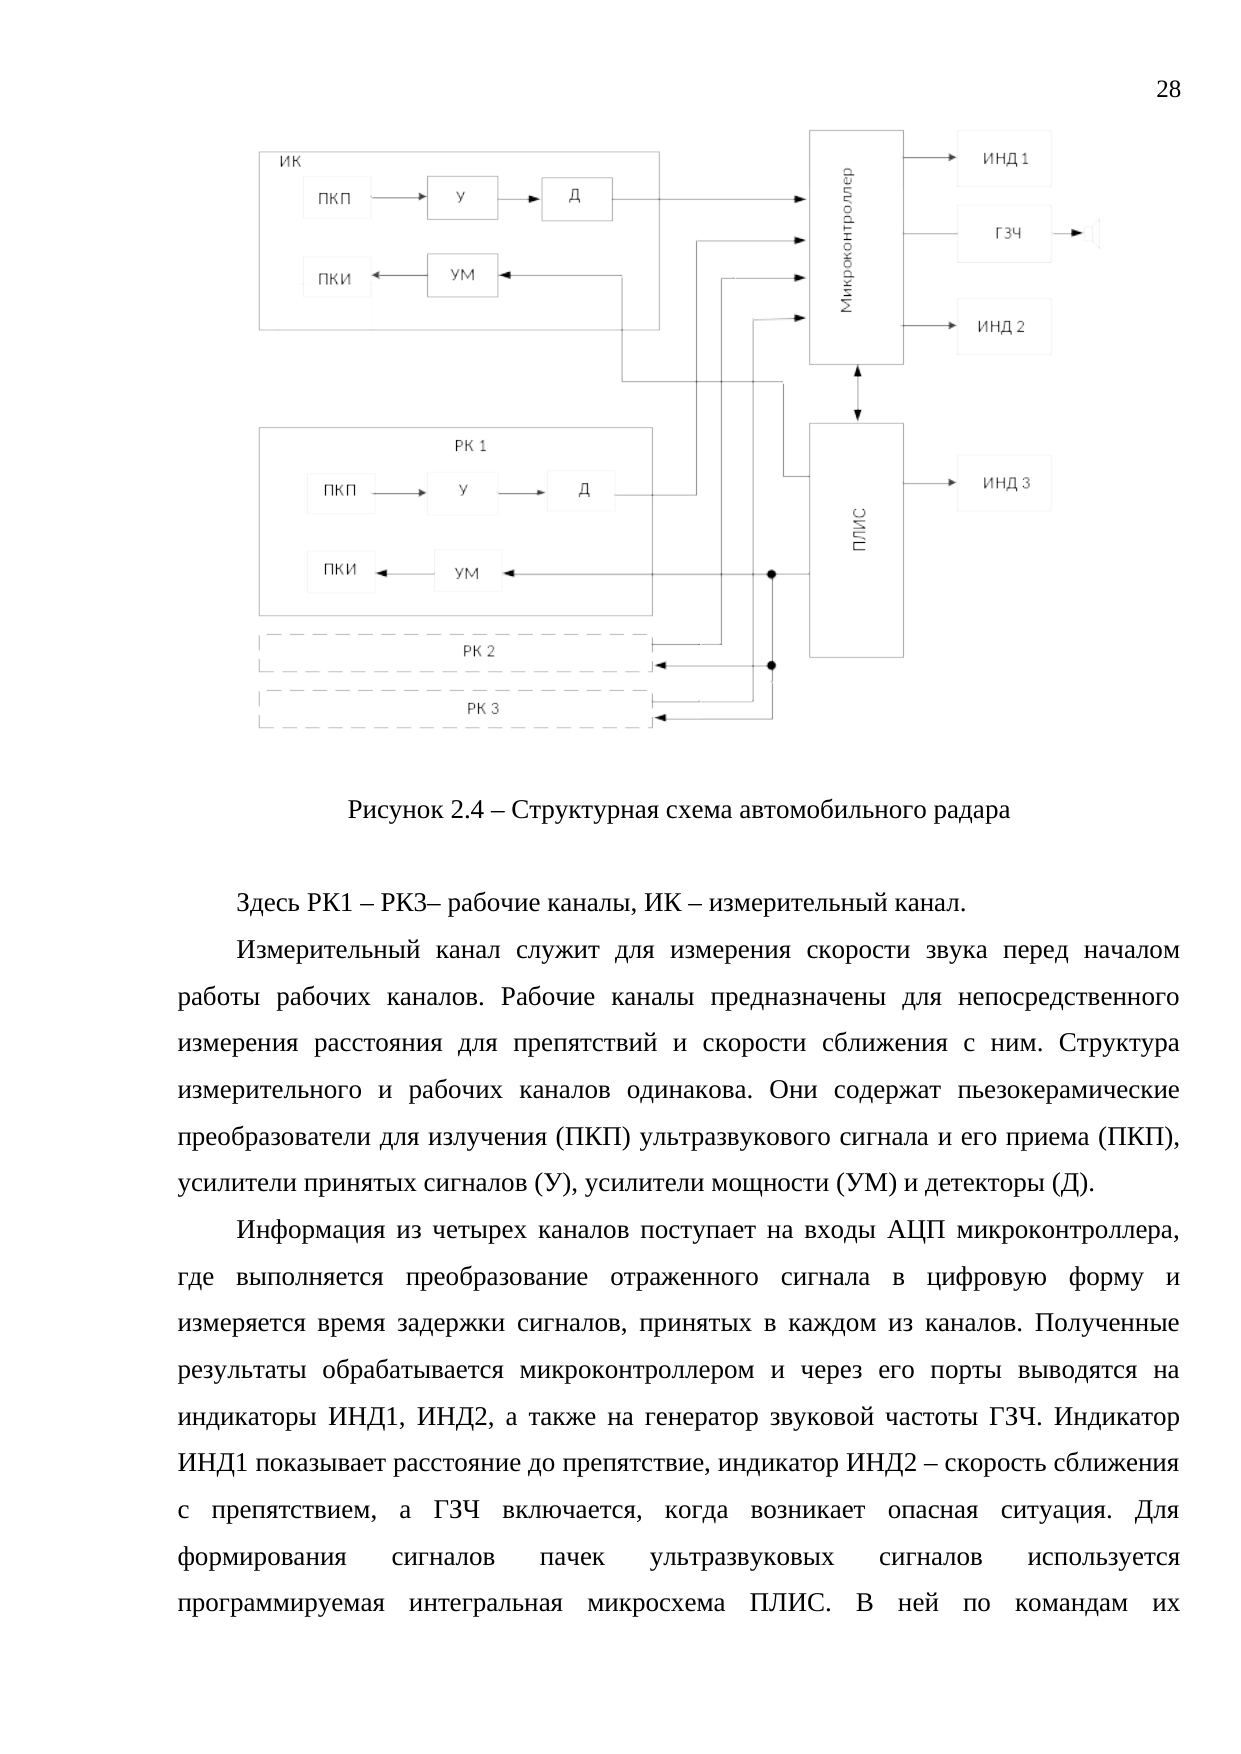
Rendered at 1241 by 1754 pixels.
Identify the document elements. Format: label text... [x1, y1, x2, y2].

text Рисунок 2.4 – Структурная схема автомобильного радара [177, 793, 1181, 824]
text Измерительный канал служит для измерения скорости звука перед началом работы рабочих каналов. Рабочие каналы предназначены для непосредственного измерения расстояния для препятствий и скорости сближения с ним. Структура измерительного и рабочих каналов одинакова. Они содержат пьезокерамические преобразователи для излучения (ПКП) ультразвукового сигнала и его приема (ПКП), усилители принятых сигналов (У), усилители мощности (УМ) и детекторы (Д). [177, 933, 1181, 1198]
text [177, 1213, 1181, 1618]
text Здесь РК1 – РК3– рабочие каналы, ИК – измерительный канал. [177, 886, 1181, 918]
